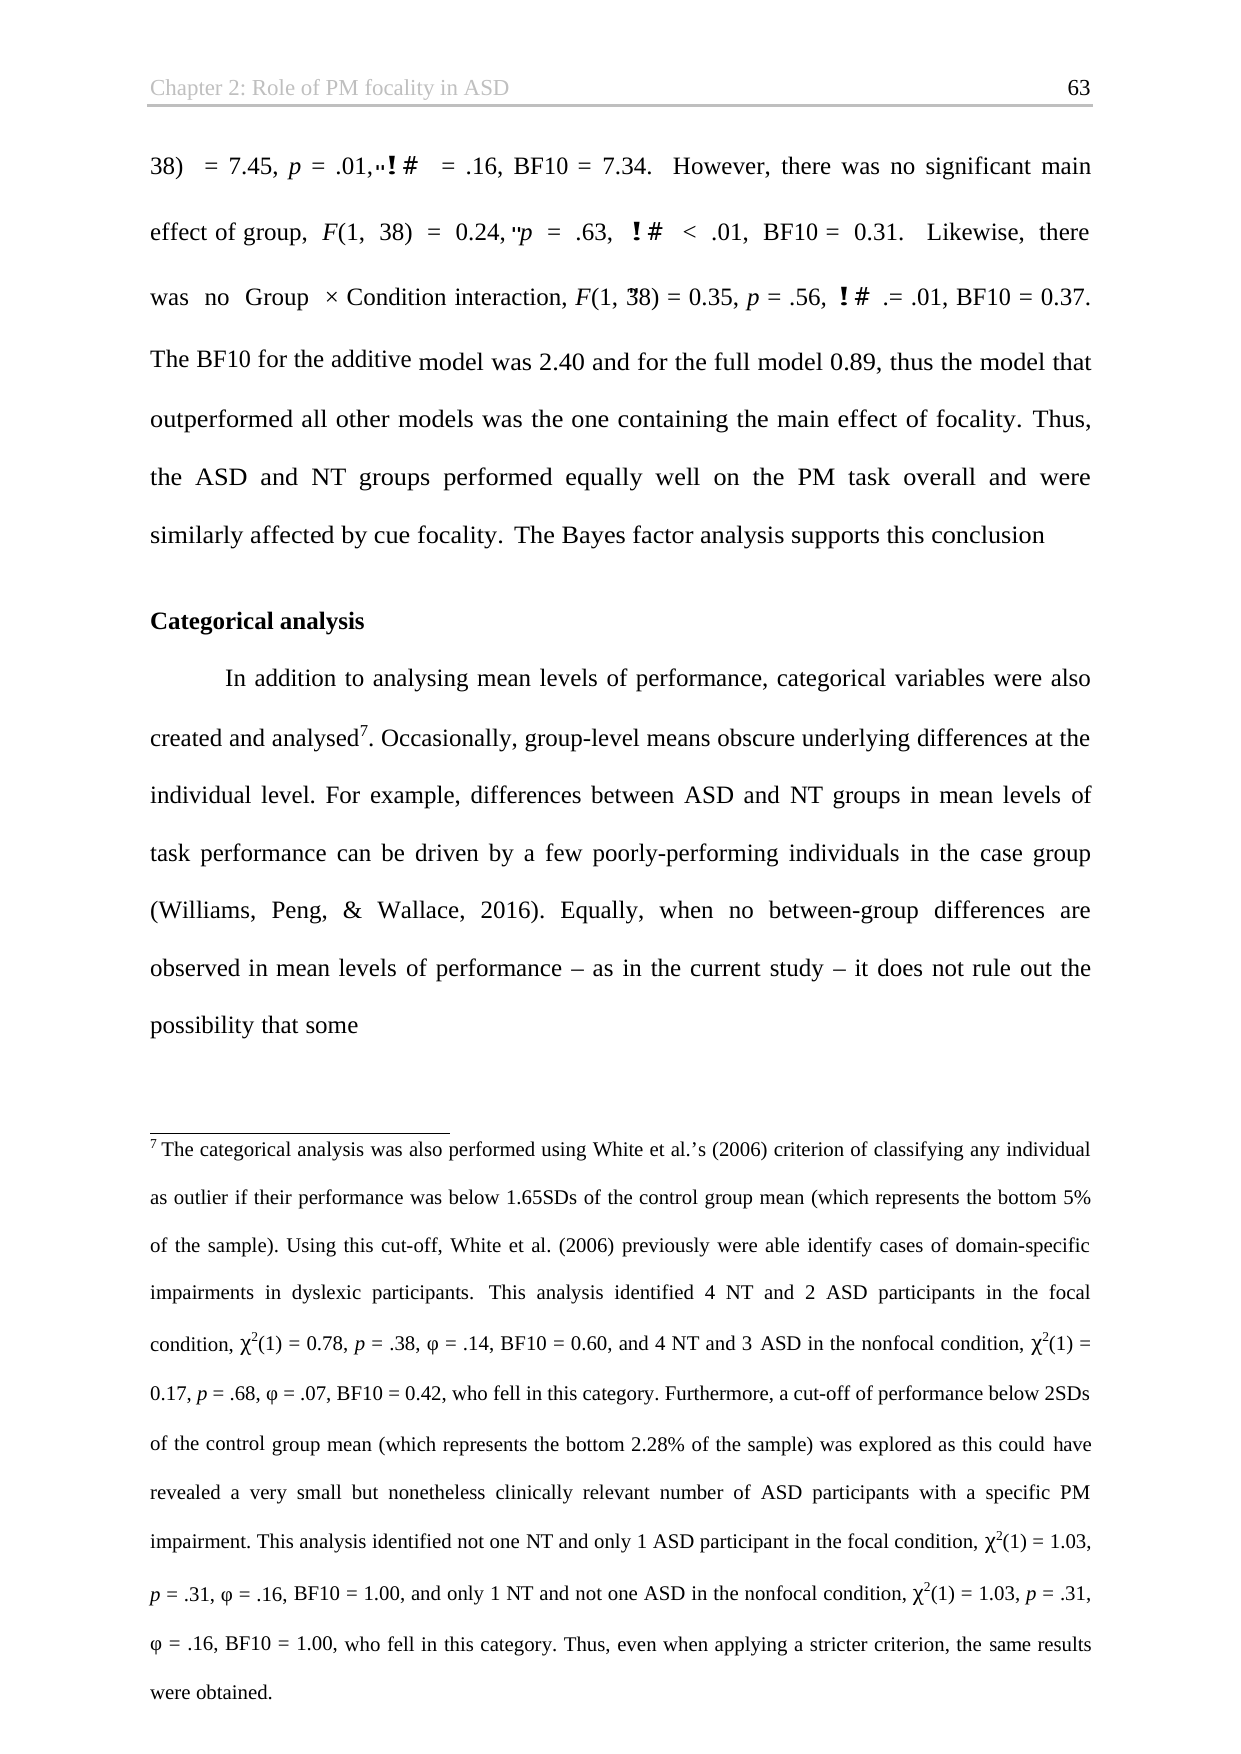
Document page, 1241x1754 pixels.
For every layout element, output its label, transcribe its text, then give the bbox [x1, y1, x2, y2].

subtitle Categorical analysis [150, 606, 1240, 634]
text 38) = 7.45, p = .01, !# = .16, BF10 = 7.34. However, there was no significant main effect of group, F(1, 38) = 0.24, p = .63, !# < .01, BF10 = 0.31. Likewise, there was no Group × Condition interaction, F(1, 38) = 0.35, p = .56, !# .= .01, BF10 = 0.37. The BF10 for the additive model was 2.40 and for the full model 0.89, thus the model that outperformed all other models was the one containing the main effect of focality. Thus, the ASD and NT groups performed equally well on the PM task overall and were similarly affected by cue focality. The Bayes factor analysis supports this conclusion [150, 150, 1092, 548]
text In addition to analysing mean levels of performance, categorical variables were also created and analysed7. Occasionally, group-level means obscure underlying differences at the individual level. For example, differences between ASD and NT groups in mean levels of task performance can be driven by a few poorly-performing individuals in the case group (Williams, Peng, & Wallace, 2016). Equally, when no between-group differences are observed in mean levels of performance – as in the current study – it does not rule out the possibility that some [150, 663, 1091, 1039]
text 7 The categorical analysis was also performed using White et al.’s (2006) criterion of classifying any individual as outlier if their performance was below 1.65SDs of the control group mean (which represents the bottom 5% of the sample). Using this cut-off, White et al. (2006) previously were able identify cases of domain-specific impairments in dyslexic participants. This analysis identified 4 NT and 2 ASD participants in the focal condition, χ2(1) = 0.78, p = .38, φ = .14, BF10 = 0.60, and 4 NT and 3 ASD in the nonfocal condition, χ2(1) = 0.17, p = .68, φ = .07, BF10 = 0.42, who fell in this category. Furthermore, a cut-off of performance below 2SDs of the control group mean (which represents the bottom 2.28% of the sample) was explored as this could have revealed a very small but nonetheless clinically relevant number of ASD participants with a specific PM impairment. This analysis identified not one NT and only 1 ASD participant in the focal condition, χ2(1) = 1.03, p = .31, φ = .16, BF10 = 1.00, and only 1 NT and not one ASD in the nonfocal condition, χ2(1) = 1.03, p = .31, φ = .16, BF10 = 1.00, who fell in this category. Thus, even when applying a stricter criterion, the same results were obtained. [150, 1136, 1092, 1704]
